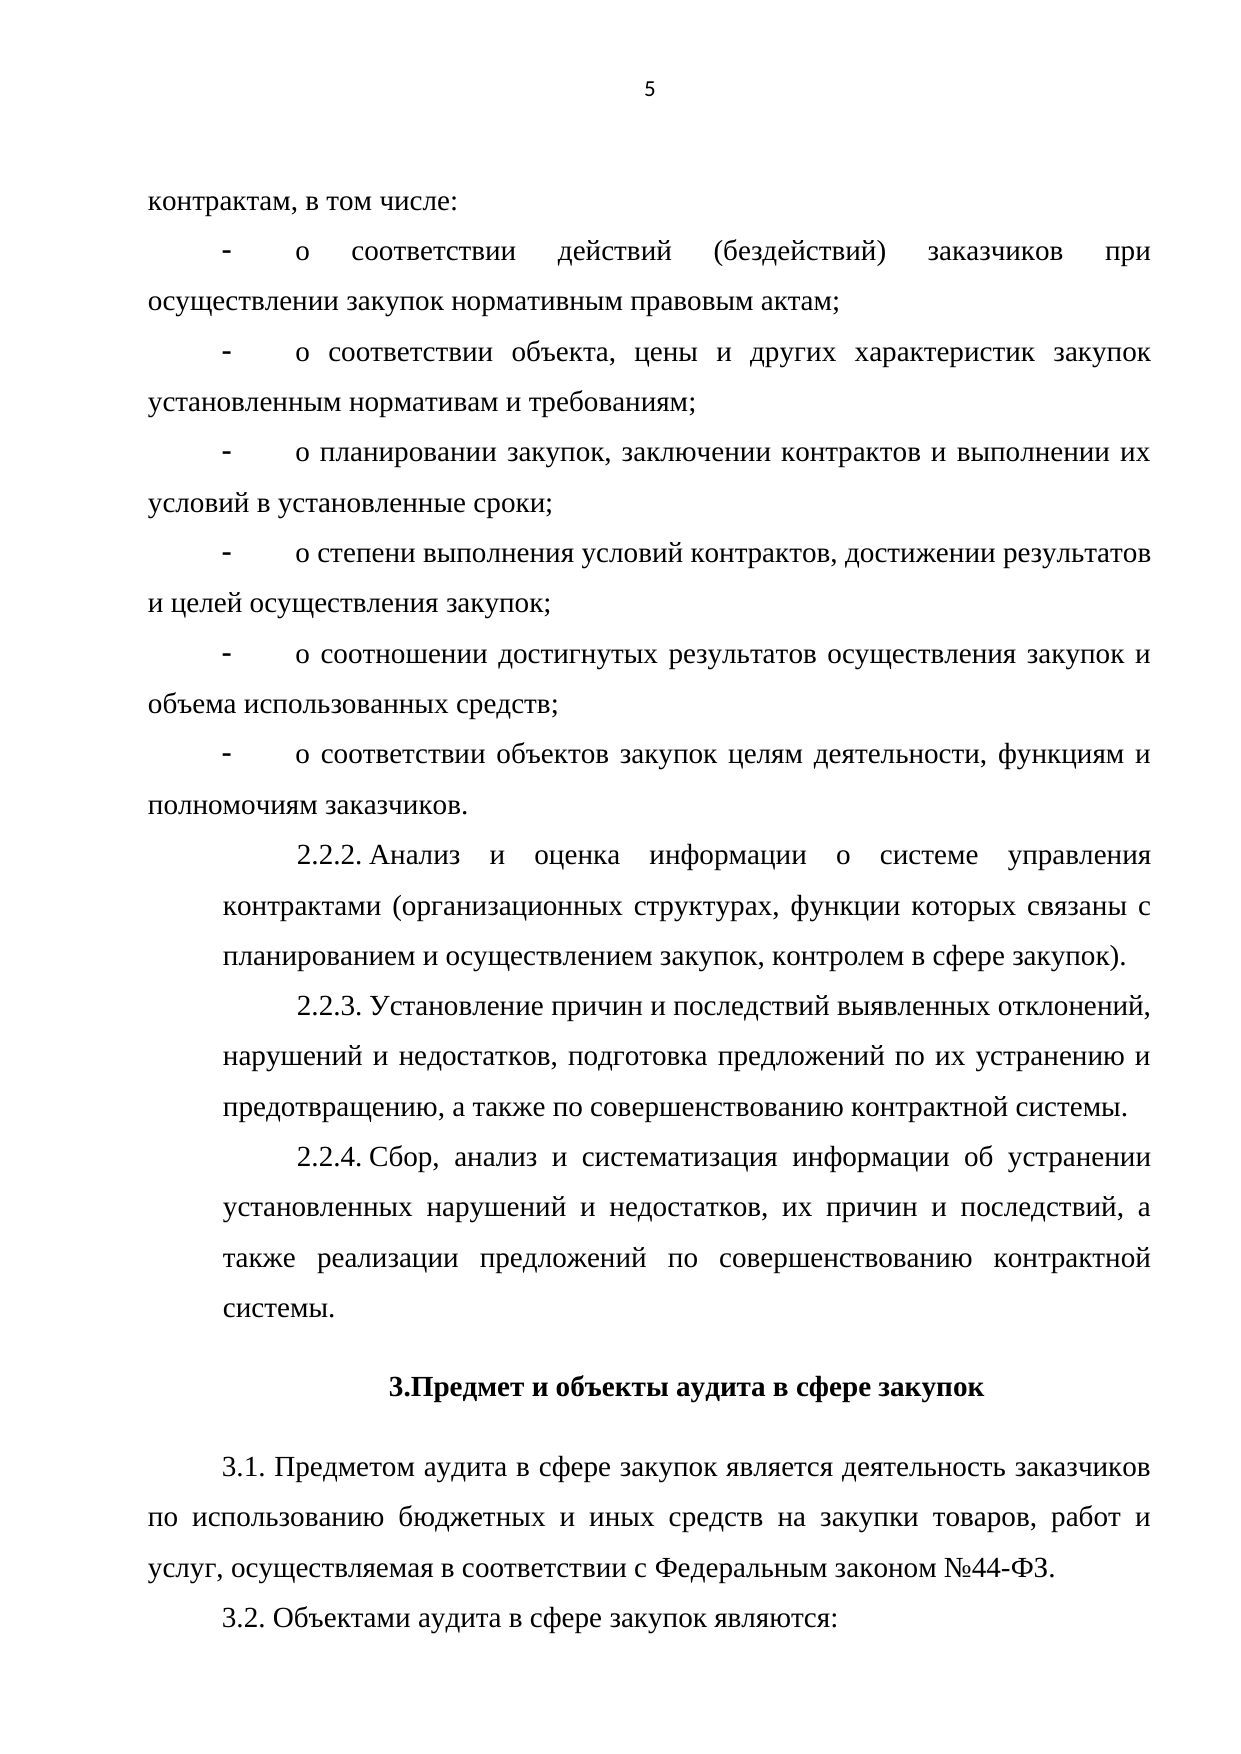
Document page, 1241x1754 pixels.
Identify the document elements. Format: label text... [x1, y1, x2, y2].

list о степени выполнения условий контрактов, достижении результатов и целей осуществления закупок; [148, 535, 1152, 619]
subtitle 3.Предмет и объекты аудита в сфере закупок [148, 1369, 1152, 1403]
list о соответствии объектов закупок целям деятельности, функциям и полномочиям заказчиков. [148, 737, 1152, 821]
list Установление причин и последствий выявленных отклонений, нарушений и недостатков, подготовка предложений по их устранению и предотвращению, а также по совершенствованию контрактной системы. [223, 988, 1152, 1122]
list Анализ и оценка информации о системе управления контрактами (организационных структурах, функции которых связаны с планированием и осуществлением закупок, контролем в сфере закупок). [223, 837, 1152, 971]
list о планировании закупок, заключении контрактов и выполнении их условий в установленные сроки; [148, 434, 1152, 518]
text 3.2. Объектами аудита в сфере закупок являются: [148, 1600, 1152, 1633]
list о соотношении достигнутых результатов осуществления закупок и объема использованных средств; [148, 636, 1152, 720]
list Сбор, анализ и систематизация информации об устранении установленных нарушений и недостатков, их причин и последствий, а также реализации предложений по совершенствованию контрактной системы. [223, 1139, 1152, 1324]
list о соответствии объекта, цены и других характеристик закупок установленным нормативам и требованиям; [148, 334, 1152, 418]
text 3.1. Предметом аудита в сфере закупок является деятельность заказчиков по использованию бюджетных и иных средств на закупки товаров, работ и услуг, осуществляемая в соответствии с Федеральным законом №44-ФЗ. [148, 1449, 1152, 1583]
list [148, 183, 1152, 216]
list о соответствии действий (бездействий) заказчиков при осуществлении закупок нормативным правовым актам; [148, 233, 1152, 317]
